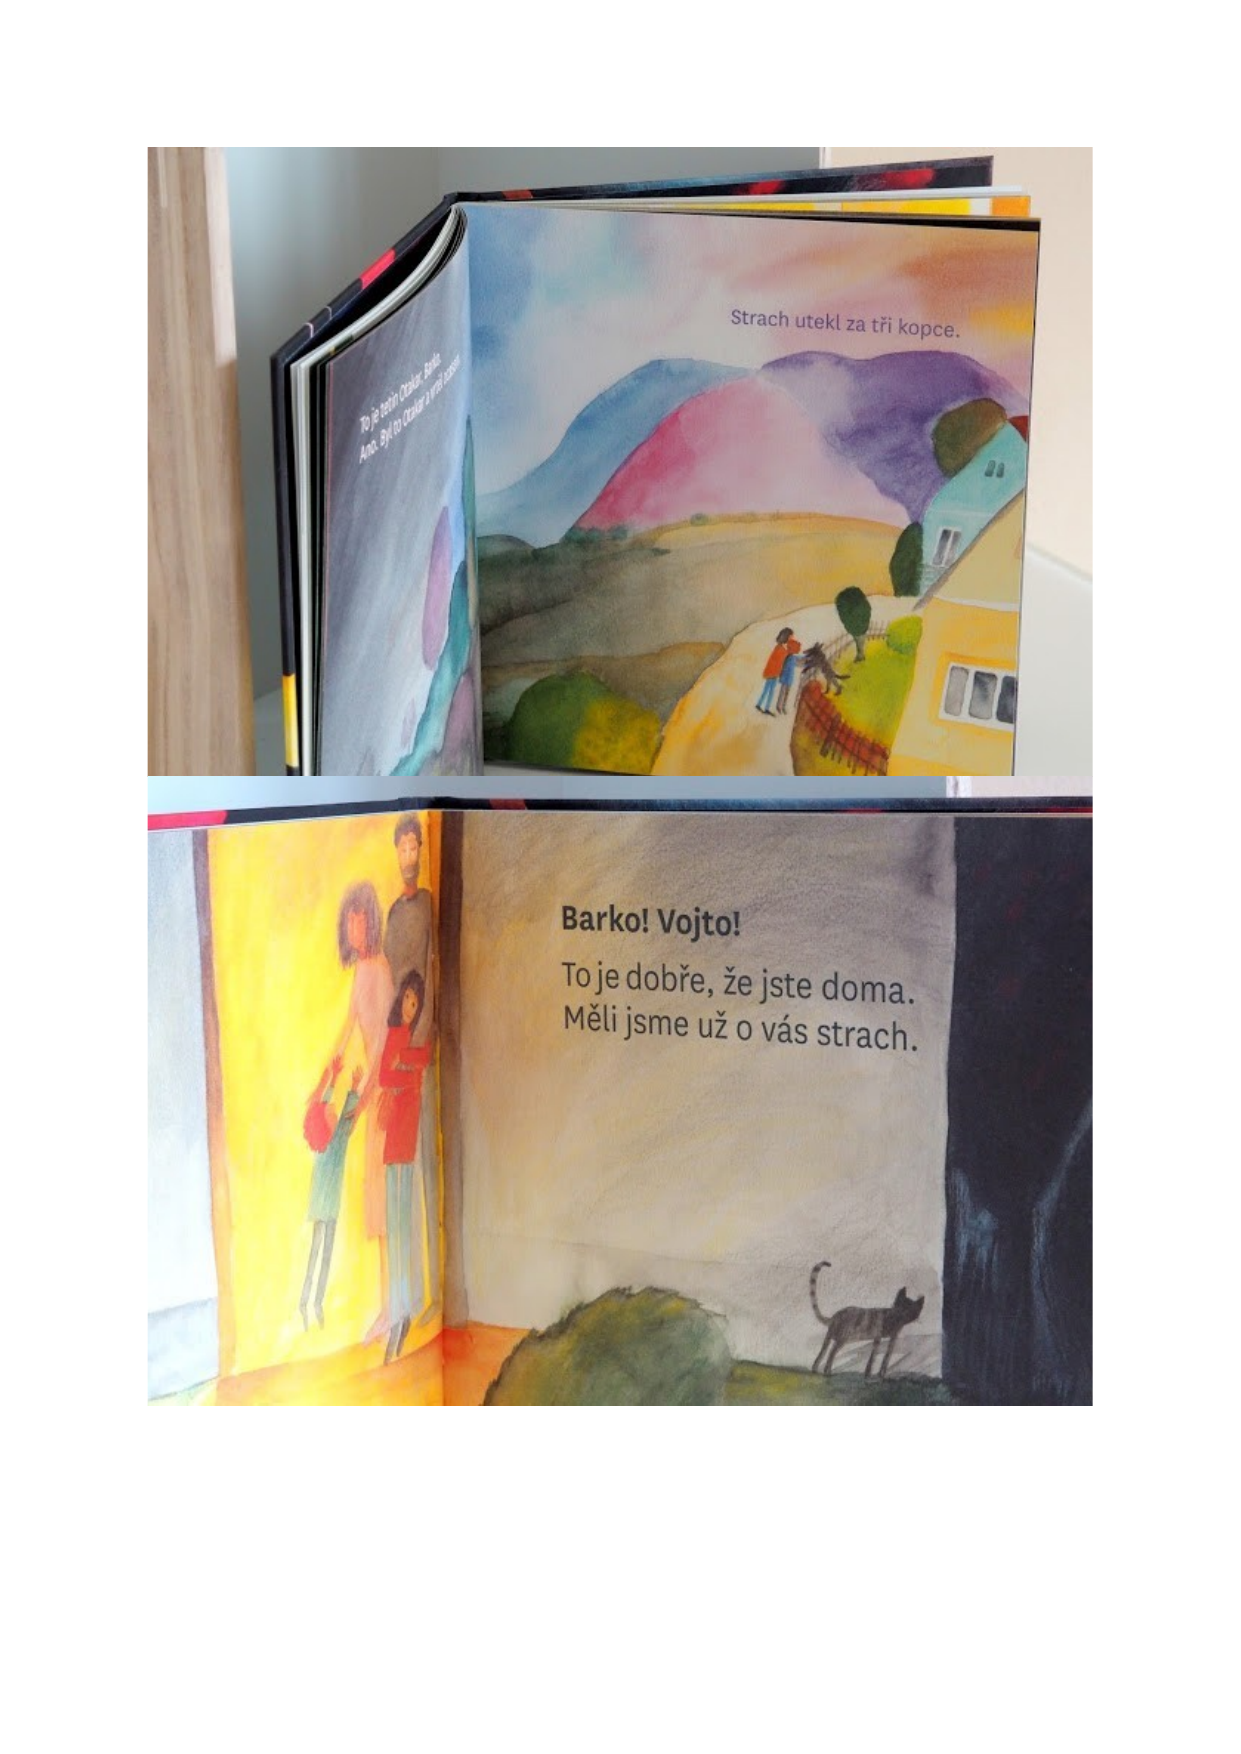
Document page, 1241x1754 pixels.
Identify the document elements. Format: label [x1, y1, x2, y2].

picture [147, 147, 1093, 1406]
